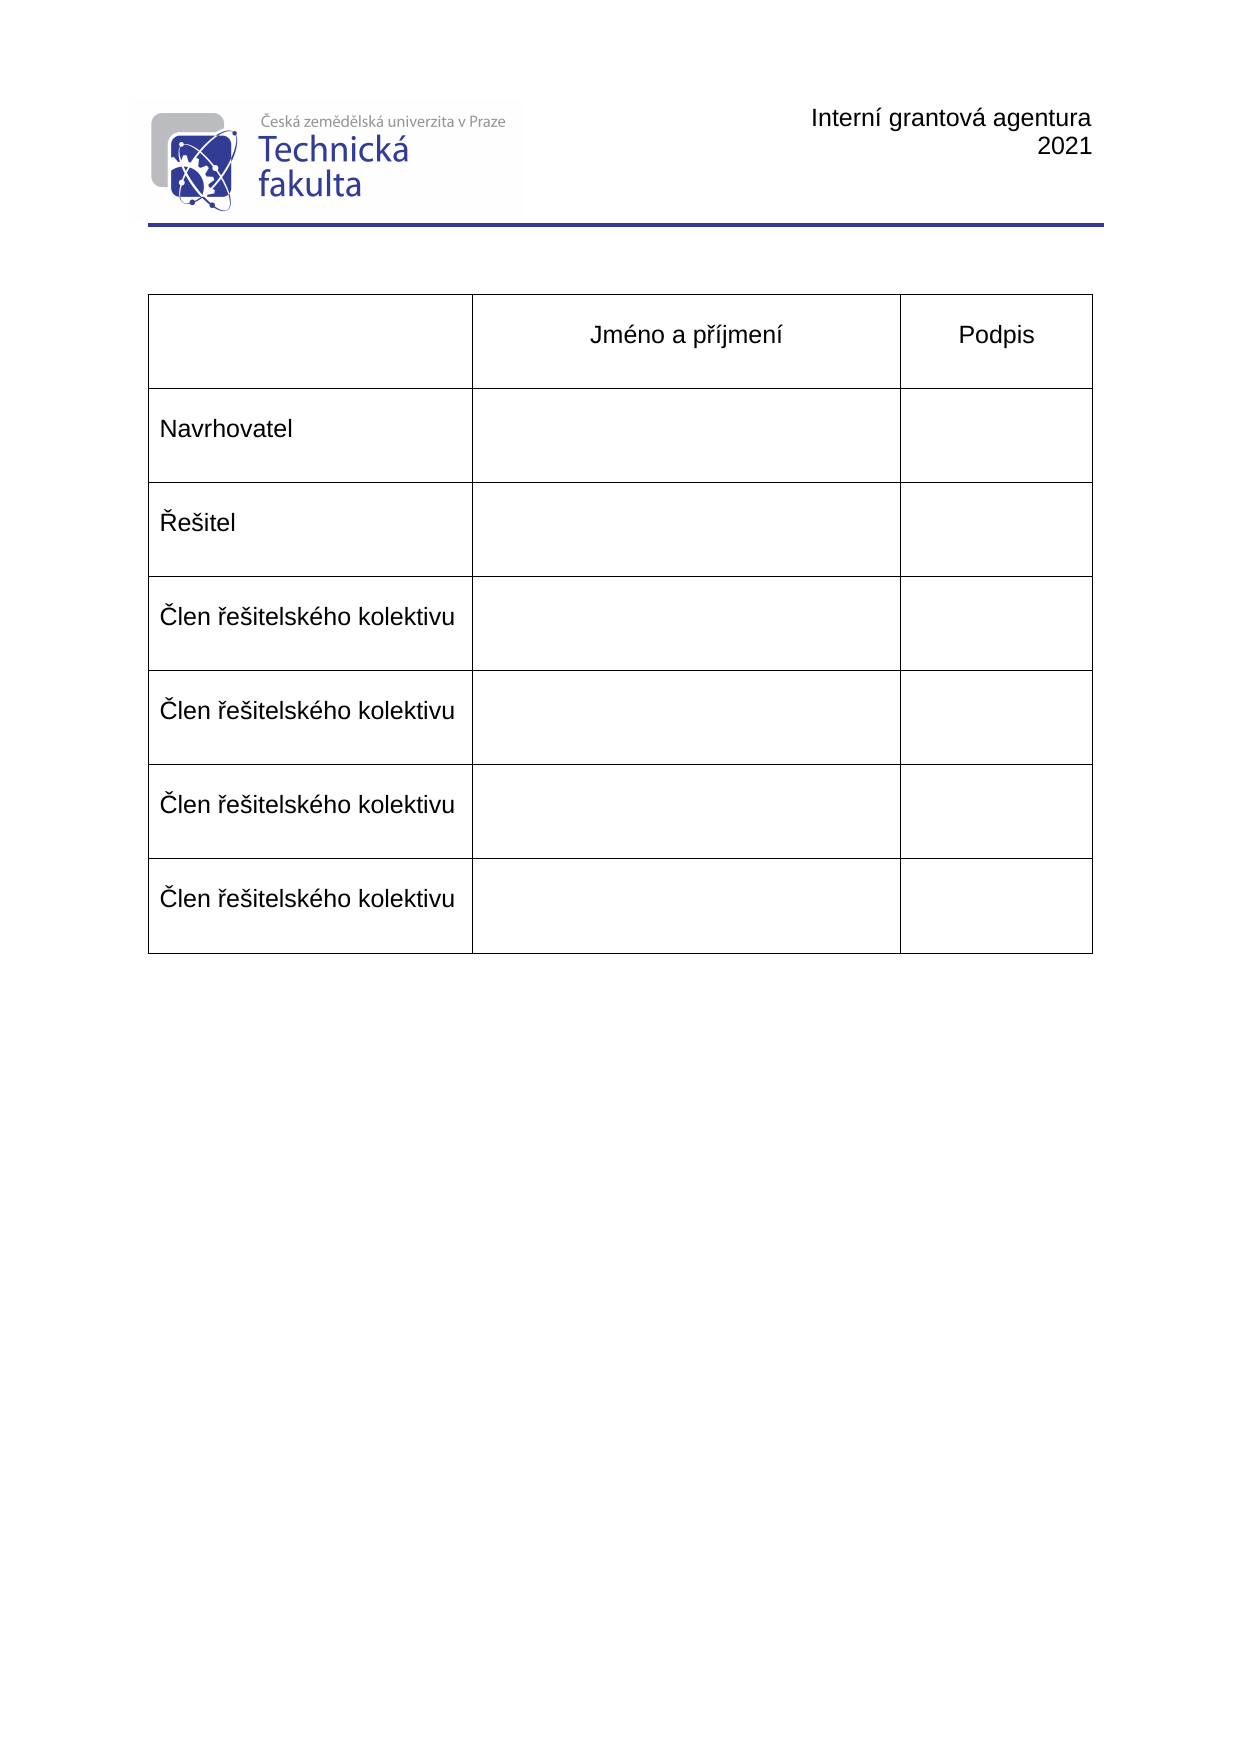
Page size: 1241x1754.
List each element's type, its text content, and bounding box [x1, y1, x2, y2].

table_cell [473, 765, 900, 858]
table_header Jméno a příjmení [473, 295, 900, 388]
table_cell Člen řešitelského kolektivu [149, 671, 472, 764]
table_cell [901, 671, 1092, 764]
table_header [149, 295, 472, 388]
table_cell Člen řešitelského kolektivu [149, 577, 472, 670]
table_cell Člen řešitelského kolektivu [149, 765, 472, 858]
table_cell [473, 859, 900, 952]
table_cell [473, 577, 900, 670]
table_cell Řešitel [149, 483, 472, 576]
table_cell [901, 859, 1092, 952]
table_cell Člen řešitelského kolektivu [149, 859, 472, 952]
picture [129, 100, 524, 220]
table_cell [901, 765, 1092, 858]
table_cell [473, 389, 900, 482]
table_header Podpis [901, 295, 1092, 388]
table_cell [473, 671, 900, 764]
table_cell [901, 483, 1092, 576]
table_cell [901, 577, 1092, 670]
table_cell [901, 389, 1092, 482]
table_cell Navrhovatel [149, 389, 472, 482]
table_cell [473, 483, 900, 576]
